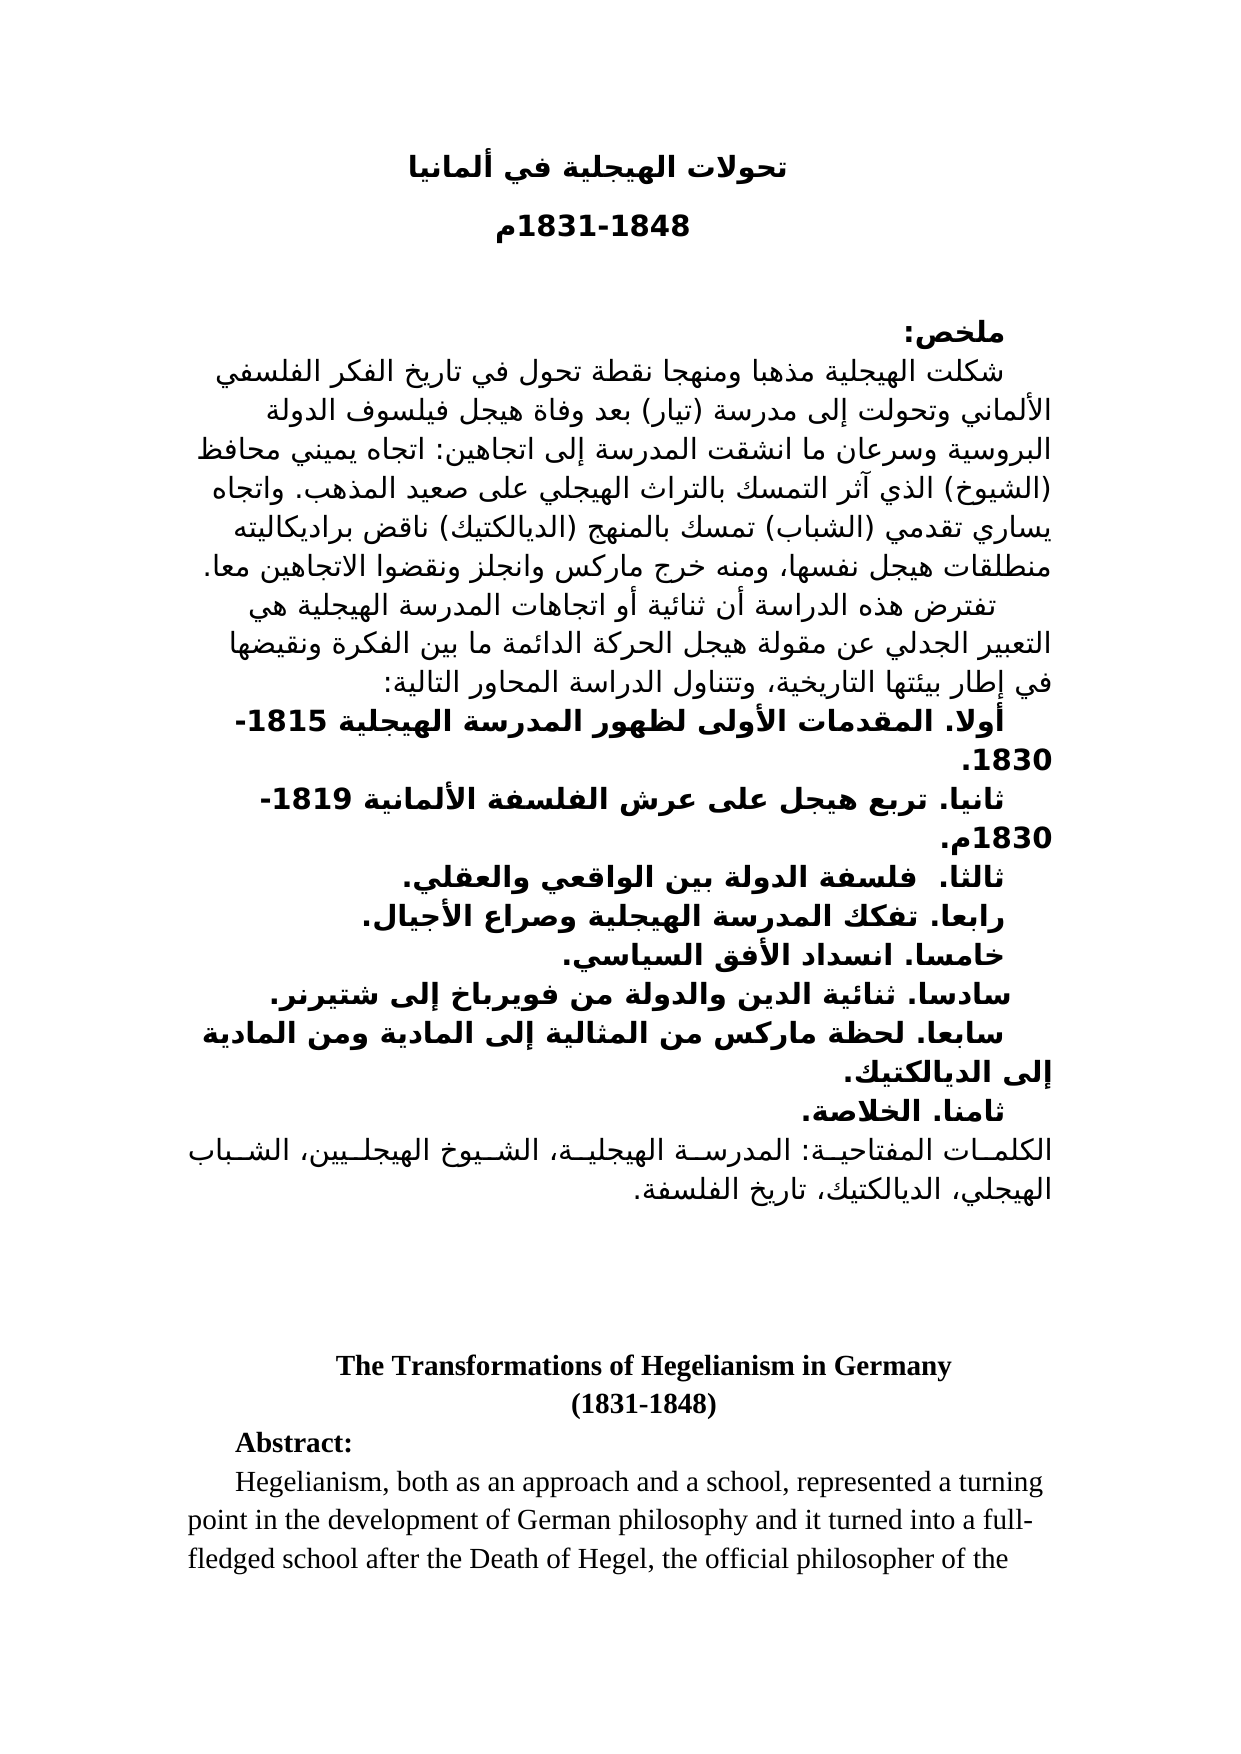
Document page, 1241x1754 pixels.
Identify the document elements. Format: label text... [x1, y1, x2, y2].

text ملخص: [187, 315, 1053, 349]
text أولا. المقدمات الأولى لظهور المدرسة الهيجلية 1815-1830. [187, 705, 1053, 778]
text ثانيا. تربع هيجل على عرش الفلسفة الألمانية 1819- 1830م. [187, 783, 1053, 856]
text ثالثا. فلسفة الدولة بين الواقعي والعقلي. [187, 861, 1053, 894]
text Abstract: [187, 1425, 1053, 1459]
text (1831-1848) [187, 1387, 1053, 1420]
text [187, 1464, 1053, 1574]
text ثامنا. الخلاصة. [187, 1094, 1053, 1128]
text شكلت الهيجلية مذهبا ومنهجا نقطة تحول في تاريخ الفكر الفلسفي الألماني وتحولت إلى مدرسة (تيار) بعد وفاة هيجل فيلسوف الدولة البروسية وسرعان ما انشقت المدرسة إلى اتجاهين: اتجاه يميني محافظ (الشيوخ) الذي آثر التمسك بالتراث الهيجلي على صعيد المذهب. واتجاه يساري تقدمي (الشباب) تمسك بالمنهج (الديالكتيك) ناقض براديكاليته منطلقات هيجل نفسها، ومنه خرج ماركس وانجلز ونقضوا الاتجاهين معا. [187, 354, 1053, 583]
text 1831-1848م [187, 210, 1053, 244]
text تحولات الهيجلية في ألمانيا [187, 150, 1053, 184]
text الكلمات المفتاحية: المدرسة الهيجلية، الشيوخ الهيجليين، الشباب الهيجلي، الديالكتيك، تاريخ الفلسفة. [187, 1133, 1053, 1206]
text سابعا. لحظة ماركس من المثالية إلى المادية ومن المادية إلى الديالكتيك. [187, 1016, 1053, 1089]
text The Transformations of Hegelianism in Germany [187, 1348, 1053, 1382]
text رابعا. تفكك المدرسة الهيجلية وصراع الأجيال. [187, 899, 1053, 933]
text سادسا. ثنائية الدين والدولة من فويرباخ إلى شتيرنر. [187, 977, 1053, 1011]
text خامسا. انسداد الأفق السياسي. [187, 938, 1053, 972]
text تفترض هذه الدراسة أن ثنائية أو اتجاهات المدرسة الهيجلية هي التعبير الجدلي عن مقولة هيجل الحركة الدائمة ما بين الفكرة ونقيضها في إطار بيئتها التاريخية، وتتناول الدراسة المحاور التالية: [187, 588, 1053, 700]
